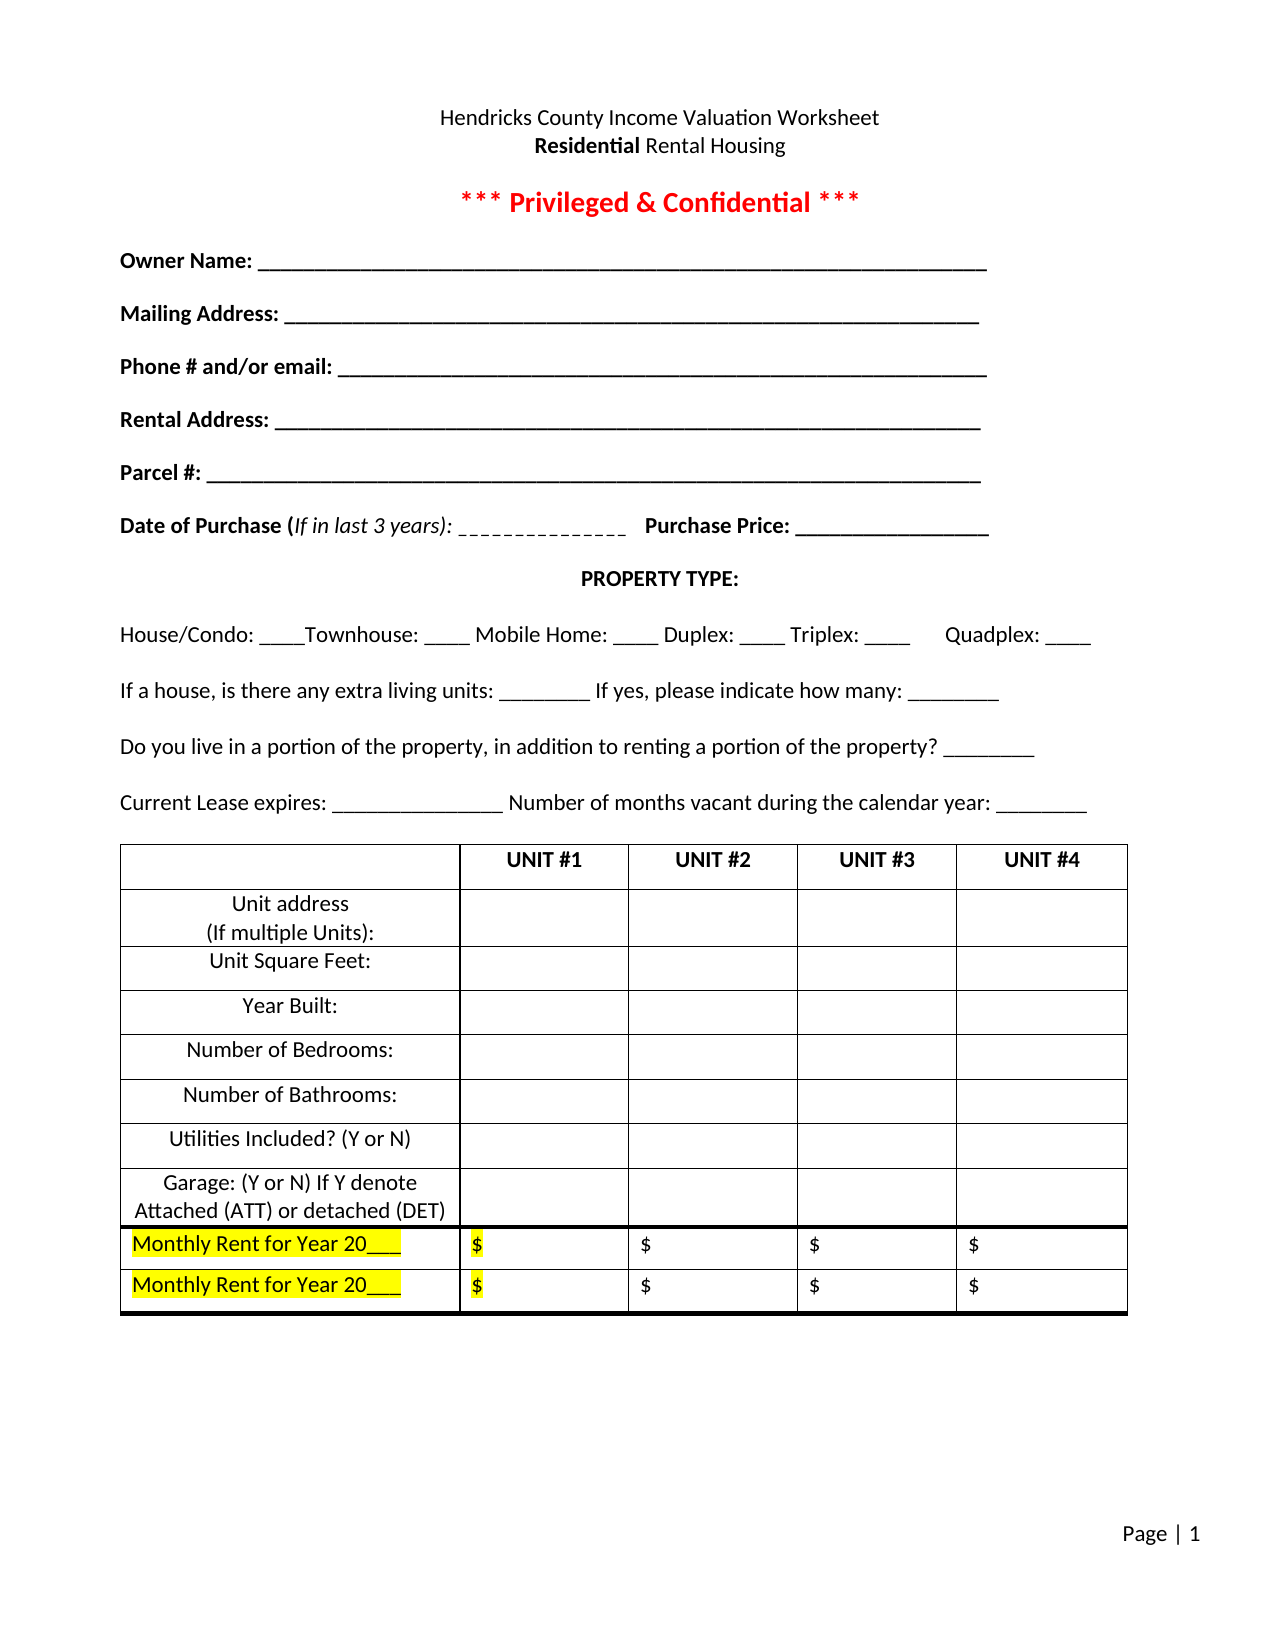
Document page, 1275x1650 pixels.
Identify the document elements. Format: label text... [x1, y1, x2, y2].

table_cell [798, 1169, 956, 1224]
table_cell [957, 991, 1127, 1034]
table_cell Unit address (If multiple Units): [121, 890, 459, 946]
table_cell [629, 890, 797, 946]
table_header UNIT #4 [957, 845, 1127, 888]
table_cell Utilities Included? (Y or N) [121, 1124, 459, 1167]
table_cell [957, 1169, 1127, 1224]
table_cell [629, 1169, 797, 1224]
text Rental Address: ______________________________________________________________ [120, 405, 1200, 433]
table_cell [461, 890, 628, 946]
text Residential Rental Housing [120, 131, 1200, 159]
table_cell [957, 1080, 1127, 1123]
table_cell [798, 991, 956, 1034]
table_cell [957, 1035, 1127, 1079]
table_cell Number of Bathrooms: [121, 1080, 459, 1123]
text *** Privileged & Confidential *** [120, 184, 1200, 220]
table_cell [461, 1035, 628, 1079]
table_cell $ [629, 1270, 797, 1311]
table_cell Unit Square Feet: [121, 947, 459, 990]
table_cell [798, 947, 956, 990]
text If a house, is there any extra living units: ________ If yes, please indicate how many: ________ [120, 676, 1200, 704]
table_header UNIT #1 [461, 845, 628, 888]
text House/Condo: ____Townhouse: ____ Mobile Home: ____ Duplex: ____ Triplex: ____ Quadplex: ____ [120, 620, 1200, 648]
table_cell $ [798, 1270, 956, 1311]
text Parcel #: ____________________________________________________________________ [120, 458, 1200, 486]
table_cell $ [629, 1229, 797, 1269]
table_cell [629, 991, 797, 1034]
table_cell [461, 947, 628, 990]
table_cell [798, 890, 956, 946]
table_cell $ [798, 1229, 956, 1269]
table_cell $ [461, 1270, 628, 1311]
text Phone # and/or email: _________________________________________________________ [120, 352, 1200, 380]
table_cell [629, 1080, 797, 1123]
table_header [121, 845, 459, 888]
text PROPERTY TYPE: [120, 564, 1200, 592]
table_cell [957, 947, 1127, 990]
table_cell Monthly Rent for Year 20___ [121, 1270, 459, 1311]
table_cell Year Built: [121, 991, 459, 1034]
table_cell Monthly Rent for Year 20___ [121, 1229, 459, 1269]
table_cell [629, 947, 797, 990]
table_cell [798, 1124, 956, 1167]
text Current Lease expires: _______________ Number of months vacant during the calendar year: ________ [120, 788, 1200, 816]
table_header UNIT #2 [629, 845, 797, 888]
text Date of Purchase (If in last 3 years): _______________ Purchase Price: _________________ [120, 511, 1200, 539]
table_cell [957, 1124, 1127, 1167]
table_cell [629, 1035, 797, 1079]
table_cell $ [957, 1229, 1127, 1269]
text Mailing Address: _____________________________________________________________ [120, 299, 1200, 327]
table_cell Number of Bedrooms: [121, 1035, 459, 1079]
text Hendricks County Income Valuation Worksheet [120, 103, 1200, 131]
table_header UNIT #3 [798, 845, 956, 888]
table_cell $ [957, 1270, 1127, 1311]
table_cell [798, 1035, 956, 1079]
table_cell [461, 1080, 628, 1123]
text Do you live in a portion of the property, in addition to renting a portion of the property? ________ [120, 732, 1200, 760]
table_cell [461, 1169, 628, 1224]
table_cell Garage: (Y or N) If Y denote Attached (ATT) or detached (DET) [121, 1169, 459, 1224]
table_cell $ [461, 1229, 628, 1269]
table_cell [461, 991, 628, 1034]
table_cell [798, 1080, 956, 1123]
text Owner Name: ________________________________________________________________ [120, 246, 1200, 274]
table_cell [461, 1124, 628, 1167]
table_cell [957, 890, 1127, 946]
table_cell [629, 1124, 797, 1167]
